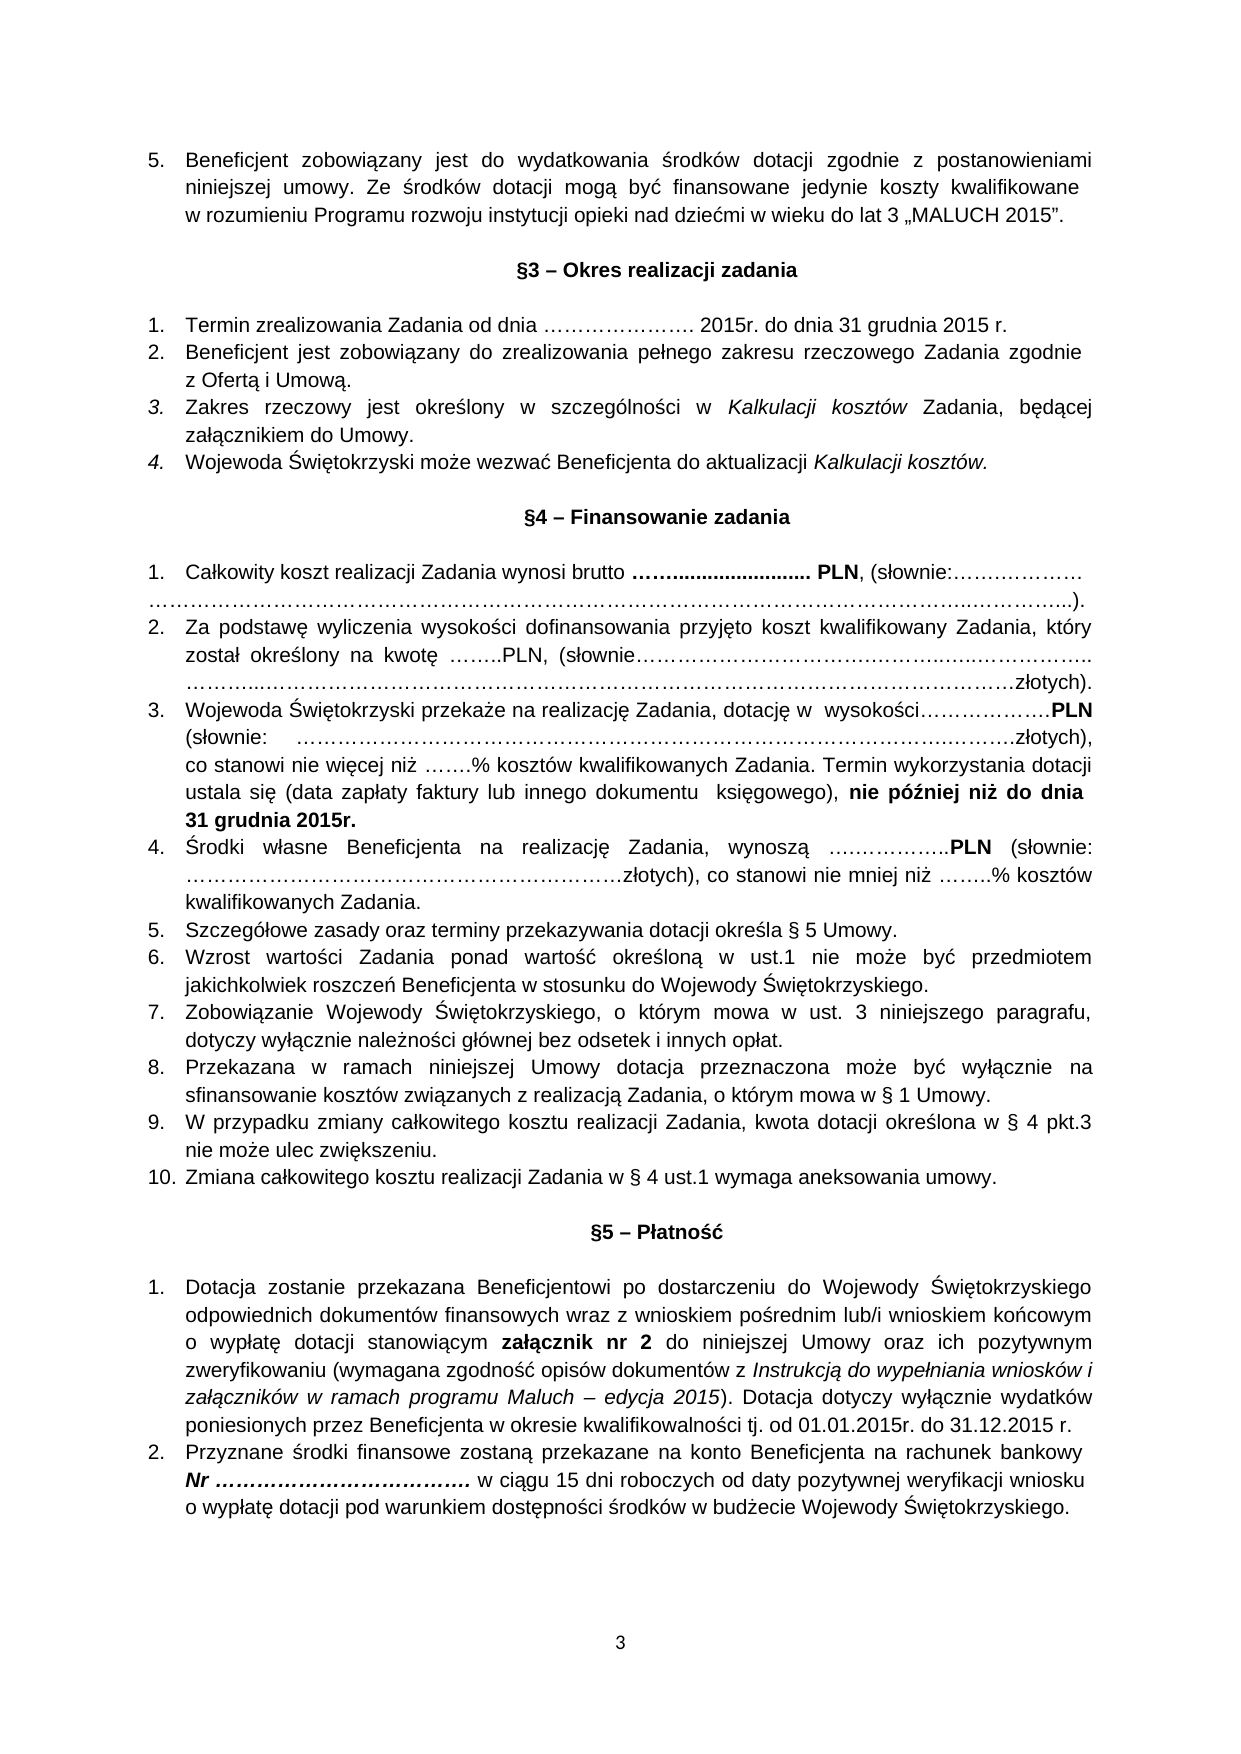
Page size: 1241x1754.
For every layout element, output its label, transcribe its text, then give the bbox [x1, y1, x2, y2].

list Beneficjent jest zobowiązany do zrealizowania pełnego zakresu rzeczowego Zadania zgodnie z Ofertą i Umową. [148, 340, 1093, 392]
list Dotacja zostanie przekazana Beneficjentowi po dostarczeniu do Wojewody Świętokrzyskiego odpowiednich dokumentów finansowych wraz z wnioskiem pośrednim lub/i wnioskiem końcowym o wypłatę dotacji stanowiącym załącznik nr 2 do niniejszej Umowy oraz ich pozytywnym zweryfikowaniu (wymagana zgodność opisów dokumentów z Instrukcją do wypełniania wniosków i załączników w ramach programu Maluch – edycja 2015). Dotacja dotyczy wyłącznie wydatków poniesionych przez Beneficjenta w okresie kwalifikowalności tj. od 01.01.2015r. do 31.12.2015 r. [148, 1275, 1093, 1437]
list Całkowity koszt realizacji Zadania wynosi brutto ……........................ PLN, (słownie:…….………… [148, 560, 1093, 584]
text §5 – Płatność [148, 1220, 1093, 1244]
list Za podstawę wyliczenia wysokości dofinansowania przyjęto koszt kwalifikowany Zadania, który został określony na kwotę ……..PLN, (słownie…………………………….………..…..…………….. ………...………………………………………………………………………………………………złotych). [148, 615, 1093, 694]
list Beneficjent zobowiązany jest do wydatkowania środków dotacji zgodnie z postanowieniami niniejszej umowy. Ze środków dotacji mogą być finansowane jedynie koszty kwalifikowane w rozumieniu Programu rozwoju instytucji opieki nad dziećmi w wieku do lat 3 „MALUCH . [148, 148, 1093, 227]
list Przyznane środki finansowe zostaną przekazane na konto Beneficjenta na rachunek bankowy Nr ………………………………. w ciągu 15 dni roboczych od daty pozytywnej weryfikacji wniosku o wypłatę dotacji pod warunkiem dostępności środków w budżecie Wojewody Świętokrzyskiego. [148, 1440, 1093, 1519]
list Przekazana w ramach niniejszej Umowy dotacja przeznaczona może być wyłącznie na sfinansowanie kosztów związanych z realizacją Zadania, o którym mowa w § 1 Umowy. [148, 1055, 1093, 1107]
text §3 – Okres realizacji zadania [148, 258, 1093, 282]
text §4 – Finansowanie zadania [148, 505, 1093, 529]
list Zobowiązanie Wojewody Świętokrzyskiego, o którym mowa w ust. 3 niniejszego paragrafu, dotyczy wyłącznie należności głównej bez odsetek i innych opłat. [148, 1000, 1093, 1052]
list W przypadku zmiany całkowitego kosztu realizacji Zadania, kwota dotacji określona w § 4 pkt.3 nie może ulec zwiększeniu. [148, 1110, 1093, 1162]
list Zmiana całkowitego kosztu realizacji Zadania w § 4 ust.1 wymaga aneksowania umowy. [148, 1165, 1093, 1189]
list Szczegółowe zasady oraz terminy przekazywania dotacji określa § 5 Umowy. [148, 918, 1093, 942]
list Wzrost wartości Zadania ponad wartość określoną w ust.1 nie może być przedmiotem jakichkolwiek roszczeń Beneficjenta w stosunku do Wojewody Świętokrzyskiego. [148, 945, 1093, 997]
list Zakres rzeczowy jest określony w szczególności w Kalkulacji kosztów Zadania, będącej załącznikiem do Umowy. [148, 395, 1093, 447]
list Wojewoda Świętokrzyski przekaże na realizację Zadania, dotację w wysokości……………….PLN (słownie: ………………………………………………………………………………….……….złotych), co stanowi nie więcej niż …….% kosztów kwalifikowanych Zadania. Termin wykorzystania dotacji ustala się (data zapłaty faktury lub innego dokumentu księgowego), nie później niż do dnia 31 grudnia 2015r. [148, 698, 1093, 832]
list Wojewoda Świętokrzyski może wezwać Beneficjenta do aktualizacji Kalkulacji kosztów. [148, 450, 1093, 474]
list Termin zrealizowania Zadania od dnia …………………. 2015r. do dnia 31 grudnia 2015 r. [148, 313, 1093, 337]
list Środki własne Beneficjenta na realizację Zadania, wynoszą ….…………..PLN (słownie: ………………………………………………………złotych), co stanowi nie mniej niż ……..% kosztów kwalifikowanych Zadania. [148, 835, 1093, 914]
list ………………………………………………………………………………………………………..…………...). [148, 588, 1093, 612]
